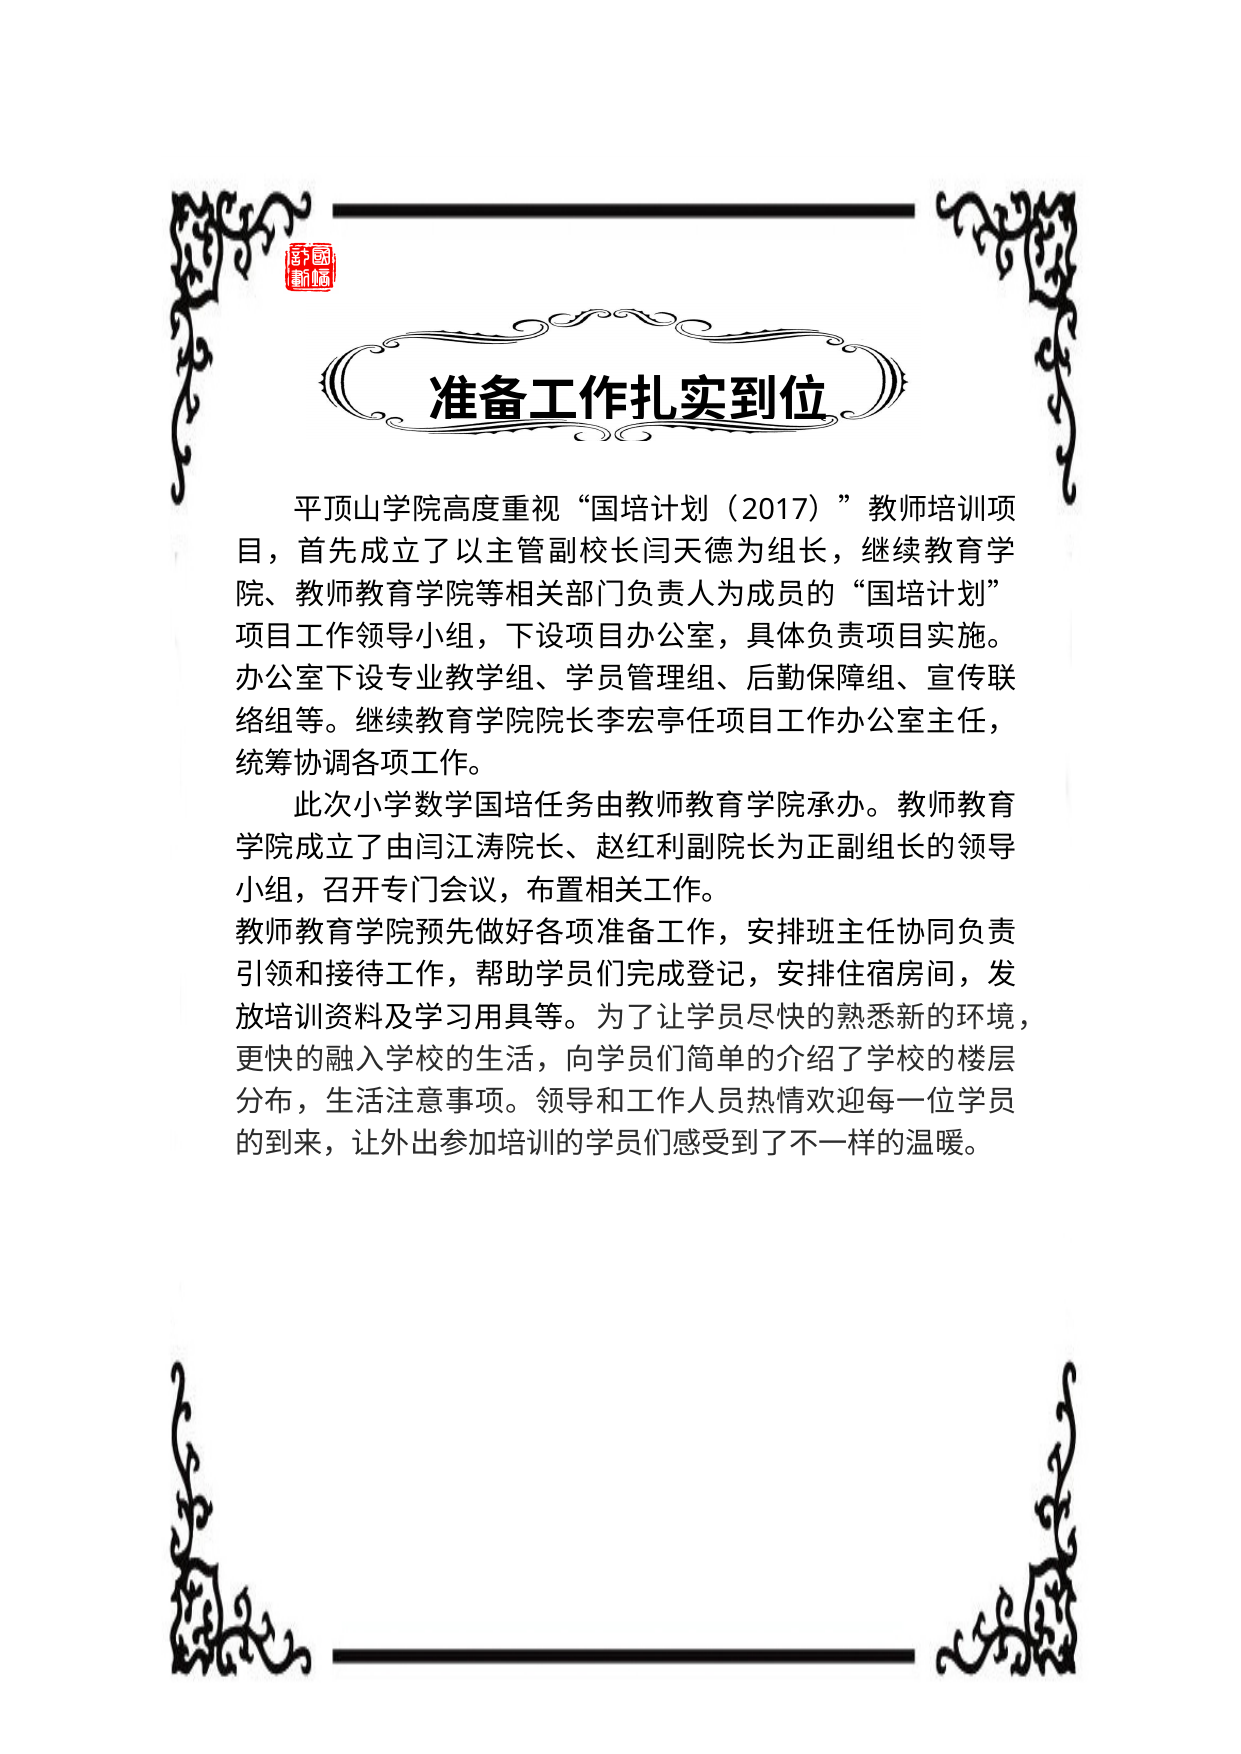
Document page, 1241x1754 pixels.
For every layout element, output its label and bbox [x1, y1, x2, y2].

picture [160, 156, 1090, 1683]
